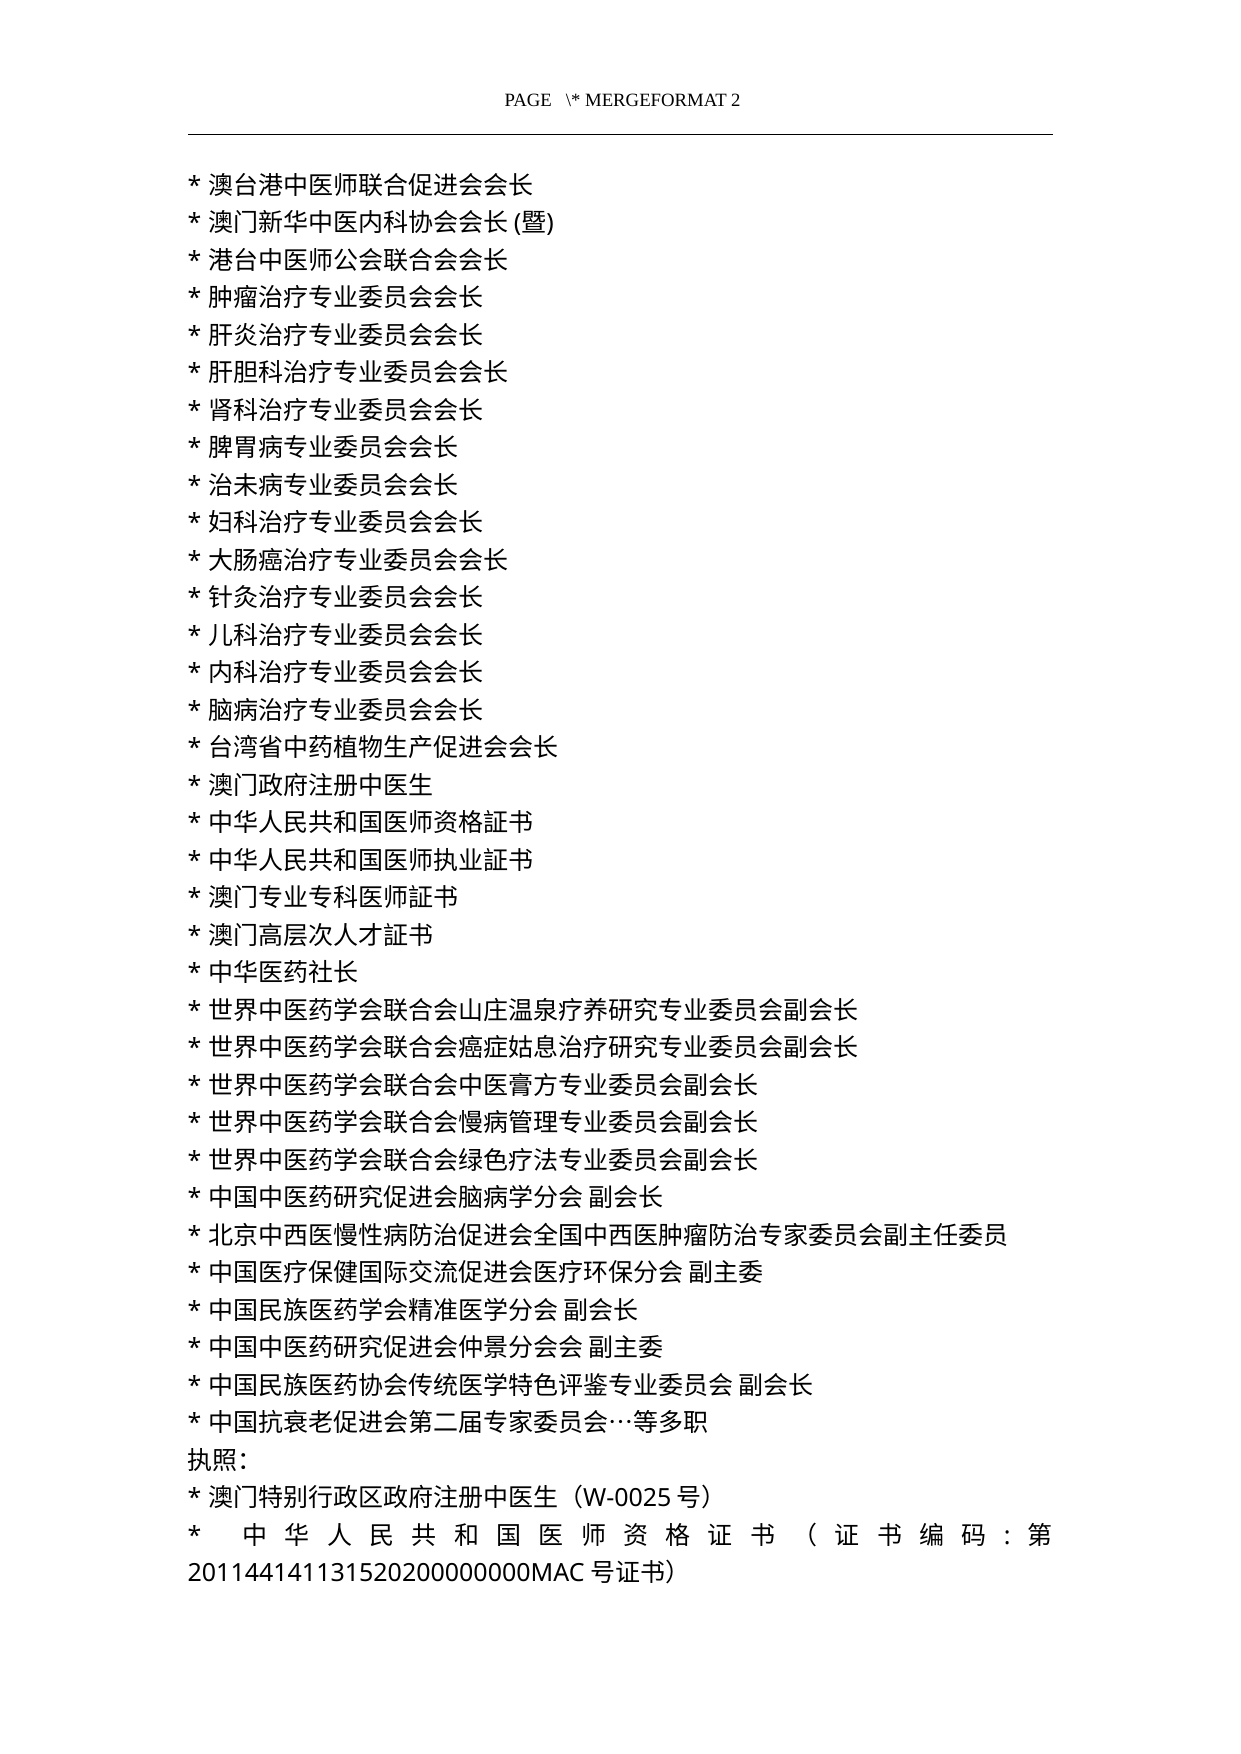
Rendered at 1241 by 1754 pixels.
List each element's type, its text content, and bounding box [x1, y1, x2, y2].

text * 中华人民共和国医师资格証书 [187, 802, 1053, 839]
text * 脑病治疗专业委员会会长 [187, 689, 1053, 727]
text * 中华人民共和国医师执业証书 [187, 839, 1053, 877]
text * 世界中医药学会联合会绿色疗法专业委员会副会长 [187, 1139, 1053, 1177]
text * 世界中医药学会联合会慢病管理专业委员会副会长 [187, 1102, 1053, 1139]
text * 妇科治疗专业委员会会长 [187, 502, 1053, 539]
text * 肝炎治疗专业委员会会长 [187, 314, 1053, 352]
text * 澳门新华中医内科协会会长 (暨) [187, 202, 1053, 239]
text * 中国抗衰老促进会第二届专家委员会…等多职 [187, 1402, 1053, 1439]
text * 中国民族医药学会精准医学分会 副会长 [187, 1289, 1053, 1327]
text * 澳台港中医师联合促进会会长 [187, 164, 1053, 202]
text * 澳门专业专科医师証书 [187, 877, 1053, 914]
text * 中国中医药研究促进会脑病学分会 副会长 [187, 1177, 1053, 1214]
text 执照： [187, 1439, 1053, 1477]
text * 北京中西医慢性病防治促进会全国中西医肿瘤防治专家委员会副主任委员 [187, 1214, 1053, 1252]
text * 脾胃病专业委员会会长 [187, 427, 1053, 464]
text * 中国民族医药协会传统医学特色评鉴专业委员会 副会长 [187, 1364, 1053, 1402]
text * 大肠癌治疗专业委员会会长 [187, 539, 1053, 577]
text * 儿科治疗专业委员会会长 [187, 614, 1053, 652]
text * 内科治疗专业委员会会长 [187, 652, 1053, 689]
text * 针灸治疗专业委员会会长 [187, 577, 1053, 614]
text * 中国医疗保健国际交流促进会医疗环保分会 副主委 [187, 1252, 1053, 1289]
text * 澳门高层次人才証书 [187, 914, 1053, 952]
text * 世界中医药学会联合会山庄温泉疗养研究专业委员会副会长 [187, 989, 1053, 1027]
text * 港台中医师公会联合会会长 [187, 239, 1053, 277]
text * 澳门特别行政区政府注册中医生（W-0025号） [187, 1477, 1053, 1514]
text * 中华医药社长 [187, 952, 1053, 989]
text * 肝胆科治疗专业委员会会长 [187, 352, 1053, 389]
text * 治未病专业委员会会长 [187, 464, 1053, 502]
text * 肿瘤治疗专业委员会会长 [187, 277, 1053, 314]
text * 澳门政府注册中医生 [187, 764, 1053, 802]
text * 中国中医药研究促进会仲景分会会 副主委 [187, 1327, 1053, 1364]
text * 世界中医药学会联合会中医膏方专业委员会副会长 [187, 1064, 1053, 1102]
text * 肾科治疗专业委员会会长 [187, 389, 1053, 427]
text * 世界中医药学会联合会癌症姑息治疗研究专业委员会副会长 [187, 1027, 1053, 1064]
text * 台湾省中药植物生产促进会会长 [187, 727, 1053, 764]
text * 中华人民共和国医师资格证书（证书编码:第201144141131520200000000MAC号证书） [187, 1514, 1053, 1589]
